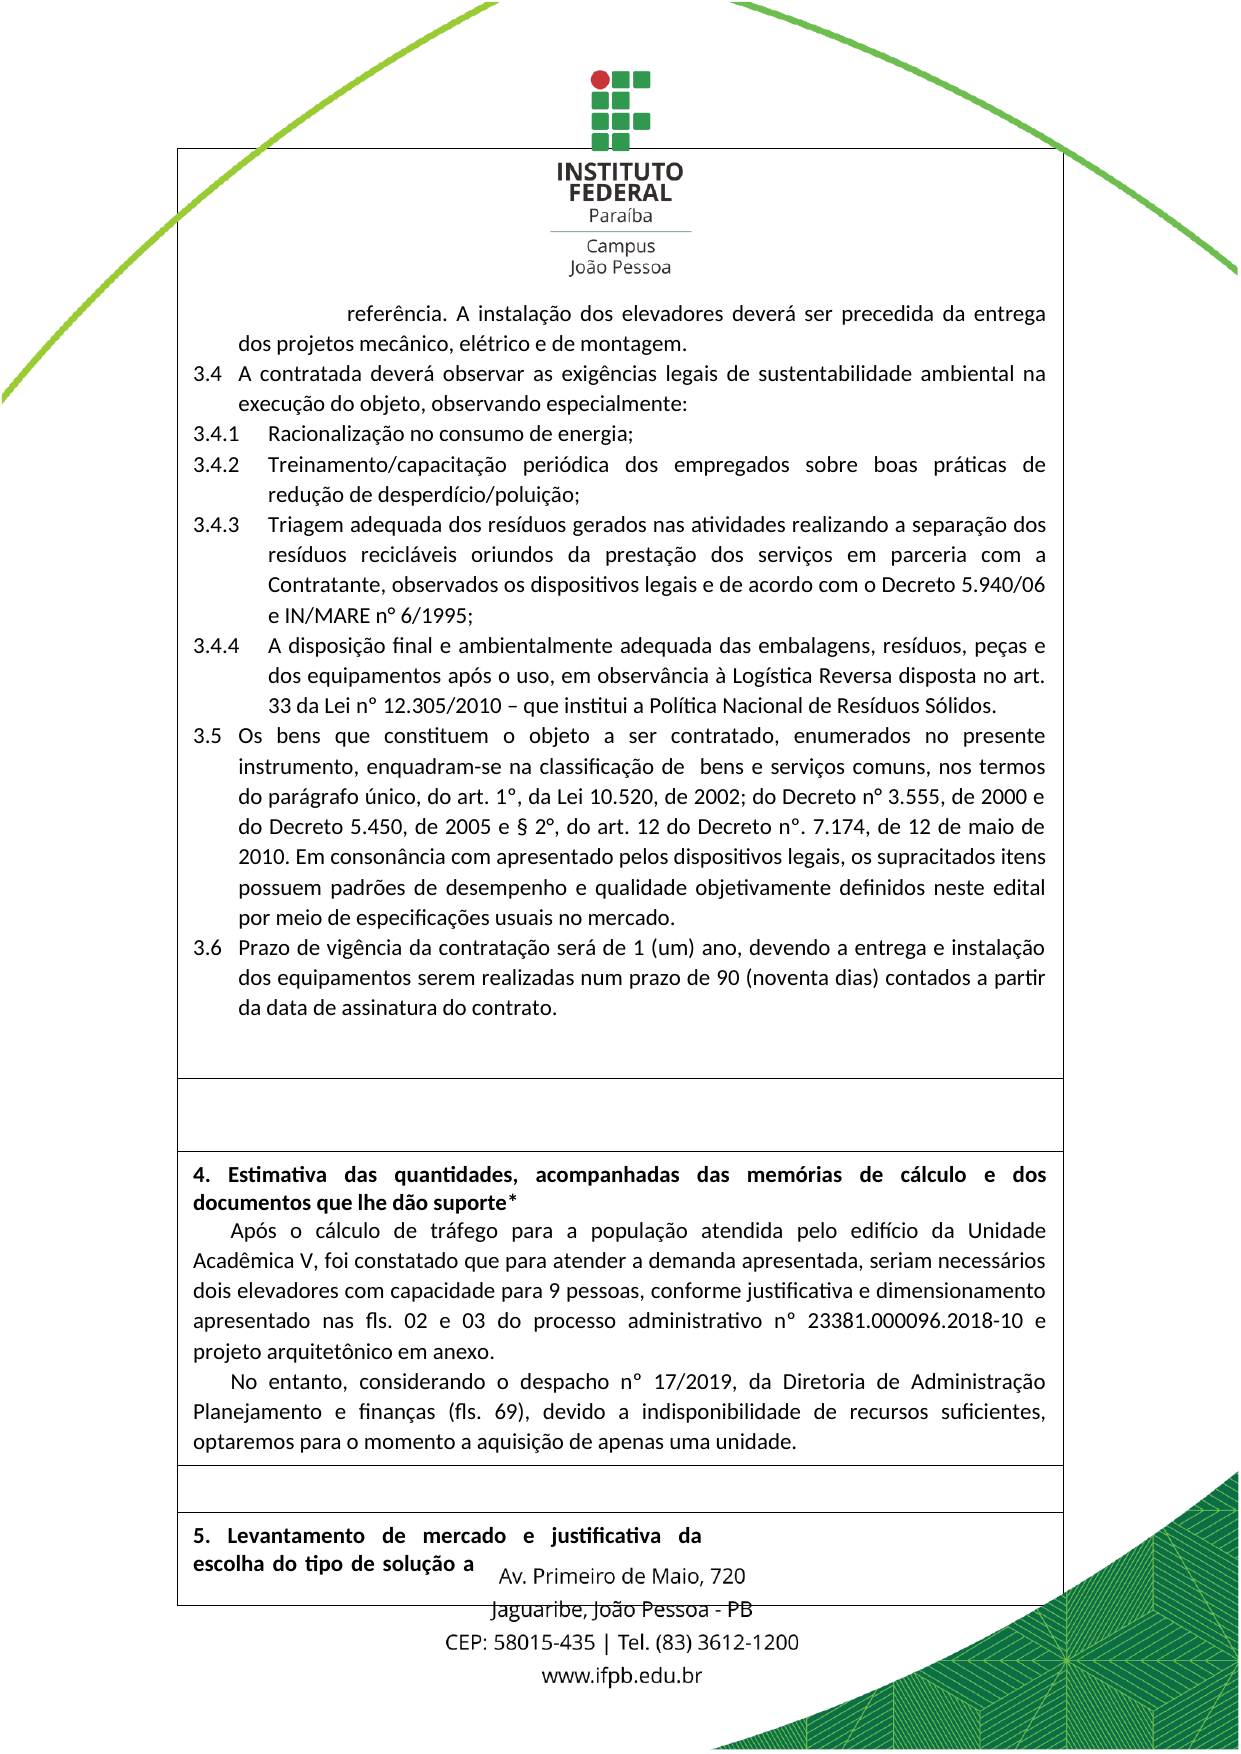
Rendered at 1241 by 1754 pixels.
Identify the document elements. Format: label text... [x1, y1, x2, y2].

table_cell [178, 283, 1063, 1078]
picture [0, 1, 1238, 409]
table_cell 4. Estimativa das quantidades, acompanhadas das memórias de cálculo e dos documentos que lhe dão suporte* Após o cálculo de tráfego para a população atendida pelo edifício da Unidade Acadêmica V, foi constatado que para atender a demanda apresentada, seriam necessários dois elevadores com capacidade para 9 pessoas, conforme justificativa e dimensionamento apresentado nas fls. 02 e 03 do processo administrativo nº 23381.000096.2018-10 e projeto arquitetônico em anexo. No entanto, considerando o despacho nº 17/2019, da Diretoria de Administração Planejamento e finanças (fls. 69), devido a indisponibilidade de recursos suficientes, optaremos para o momento a aquisição de apenas uma unidade. [178, 1152, 1063, 1465]
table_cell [178, 1513, 1063, 1605]
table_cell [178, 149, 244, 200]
table_cell [178, 1466, 1063, 1512]
picture [438, 1467, 1238, 1749]
table_cell [178, 1079, 1063, 1151]
